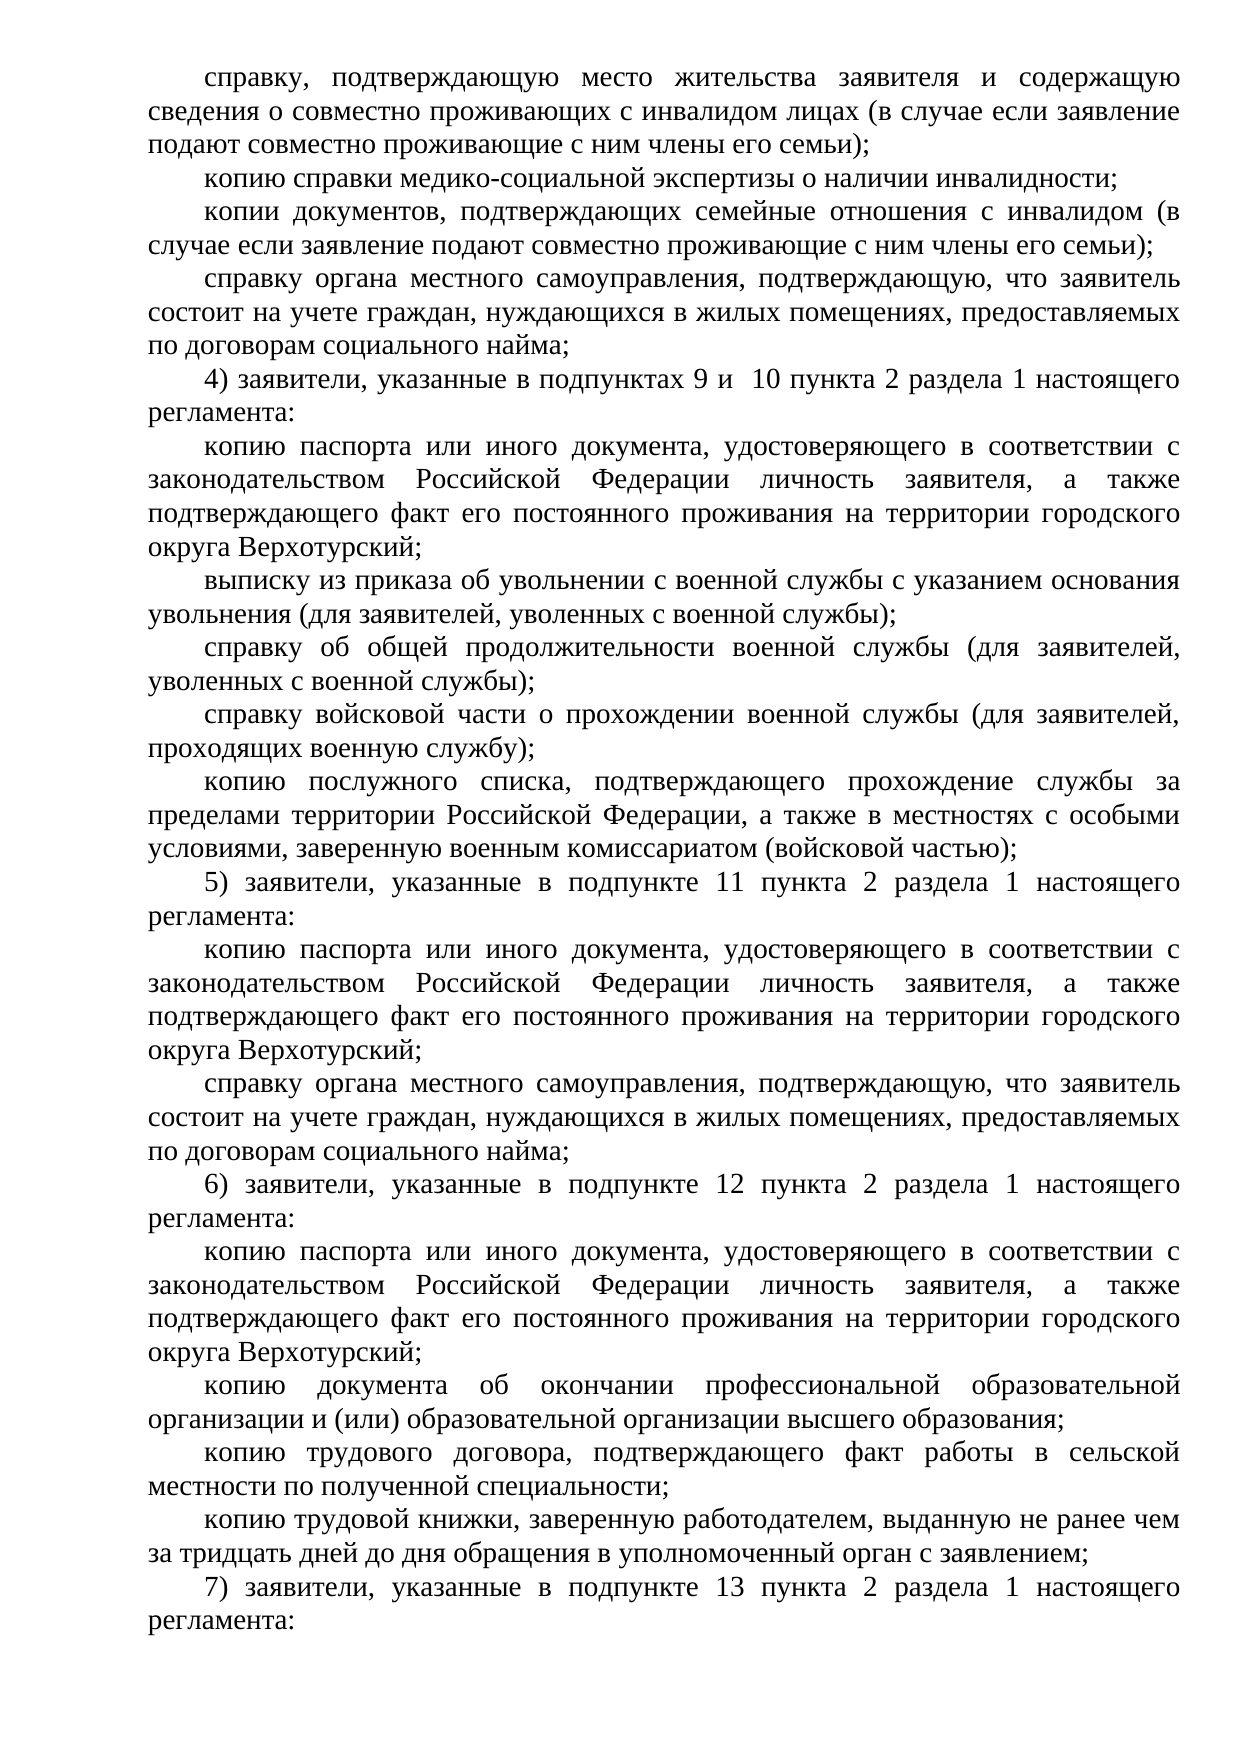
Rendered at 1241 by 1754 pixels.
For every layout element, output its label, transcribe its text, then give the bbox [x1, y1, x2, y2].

text копию документа об окончании профессиональной образовательной организации и (или) образовательной организации высшего образования; [148, 1367, 1181, 1434]
text 7) заявители, указанные в подпункте 13 пункта 2 раздела 1 настоящего регламента: [148, 1569, 1181, 1636]
text 6) заявители, указанные в подпункте 12 пункта 2 раздела 1 настоящего регламента: [148, 1166, 1181, 1233]
text копию трудовой книжки, заверенную работодателем, выданную не ранее чем за тридцать дней до дня обращения в уполномоченный орган с заявлением; [148, 1502, 1181, 1569]
text справку об общей продолжительности военной службы (для заявителей, уволенных с военной службы); [148, 629, 1181, 696]
text копии документов, подтверждающих семейные отношения с инвалидом (в случае если заявление подают совместно проживающие с ним члены его семьи); [148, 193, 1181, 260]
text копию трудового договора, подтверждающего факт работы в сельской местности по полученной специальности; [148, 1434, 1181, 1502]
text справку, подтверждающую место жительства заявителя и содержащую сведения о совместно проживающих с инвалидом лицах (в случае если заявление подают совместно проживающие с ним члены его семьи); [148, 59, 1181, 160]
text выписку из приказа об увольнении с военной службы с указанием основания увольнения (для заявителей, уволенных с военной службы); [148, 562, 1181, 629]
text справку войсковой части о прохождении военной службы (для заявителей, проходящих военную службу); [148, 696, 1181, 763]
text копию справки медико-социальной экспертизы о наличии инвалидности; [148, 160, 1181, 193]
text 4) заявители, указанные в подпунктах 9 и 10 пункта 2 раздела 1 настоящего регламента: [148, 361, 1181, 428]
text копию послужного списка, подтверждающего прохождение службы за пределами территории Российской Федерации, а также в местностях с особыми условиями, заверенную военным комиссариатом (войсковой частью); [148, 763, 1181, 864]
text 5) заявители, указанные в подпункте 11 пункта 2 раздела 1 настоящего регламента: [148, 864, 1181, 931]
